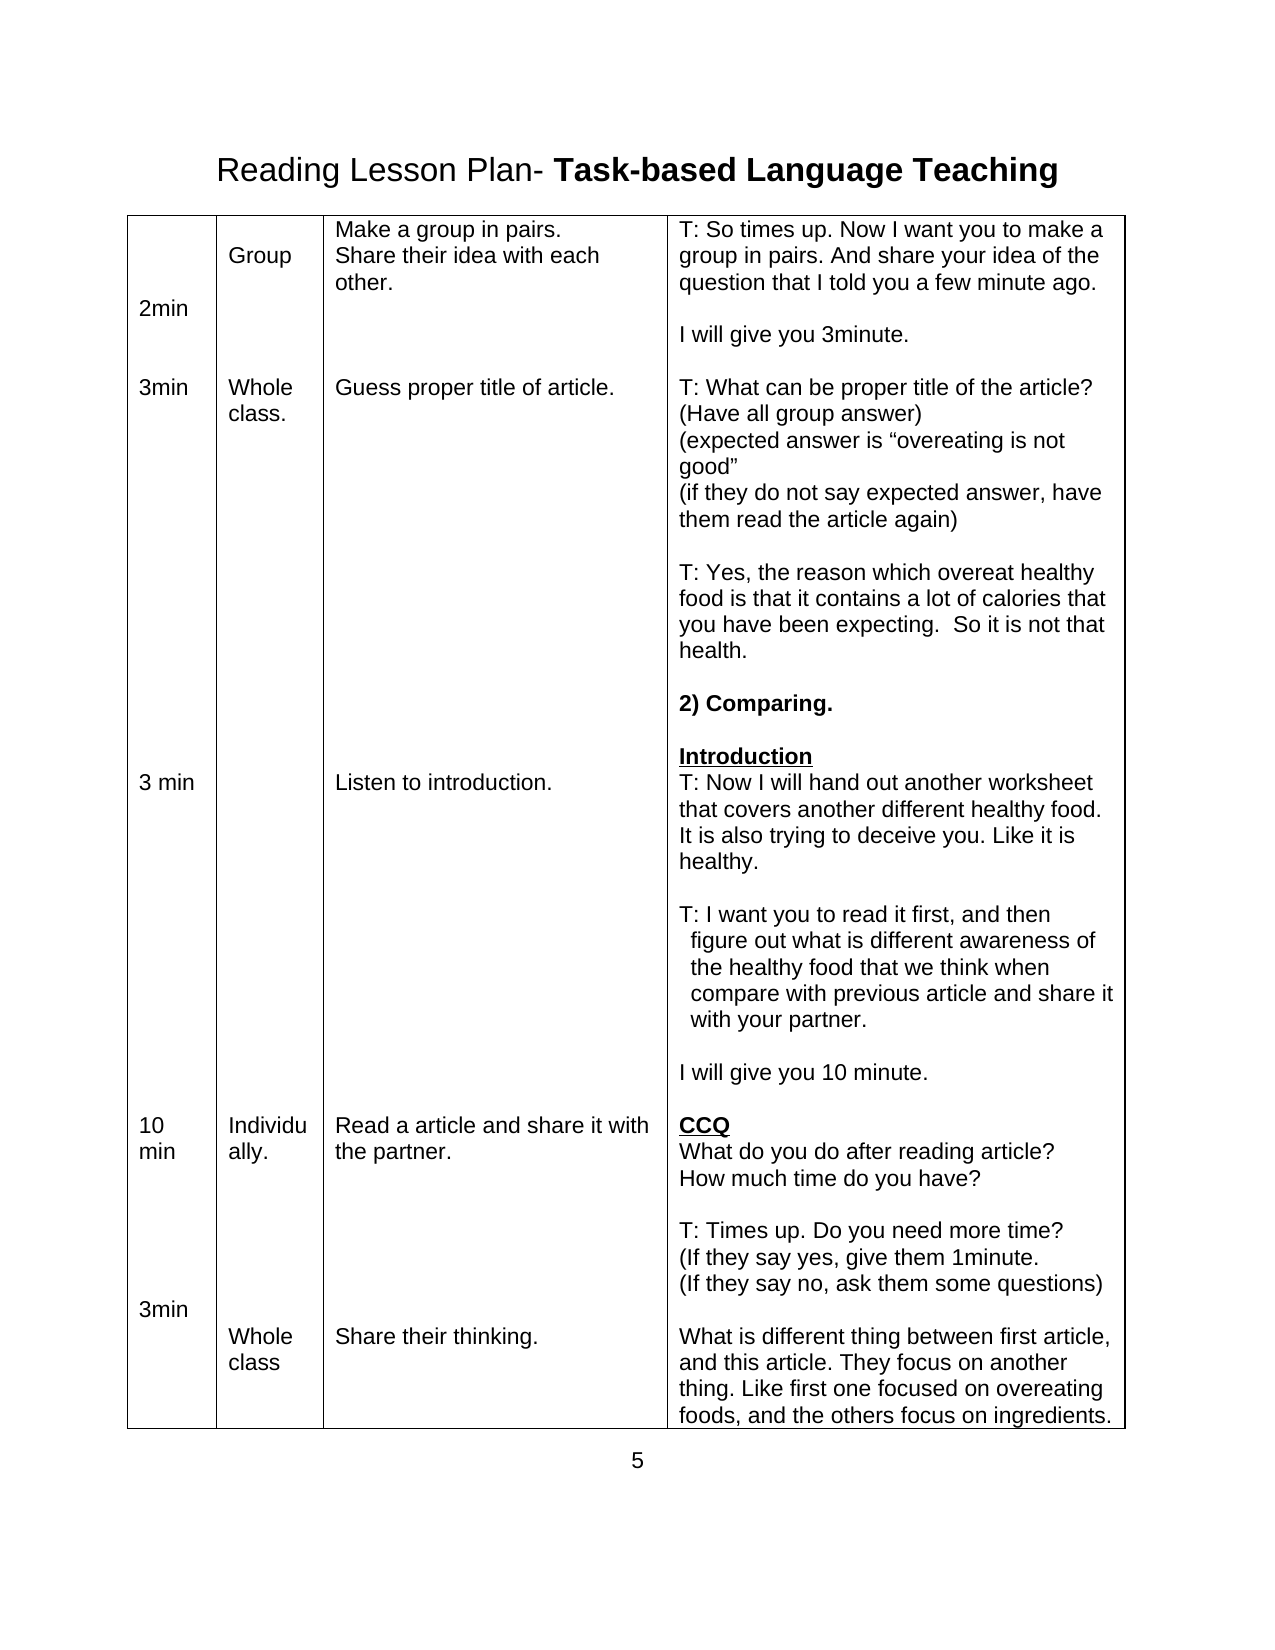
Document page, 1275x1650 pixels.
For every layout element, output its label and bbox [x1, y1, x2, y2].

table_cell [128, 216, 216, 1428]
table_cell [324, 216, 667, 1428]
table_cell [668, 216, 1124, 1428]
table_cell [217, 216, 323, 1428]
